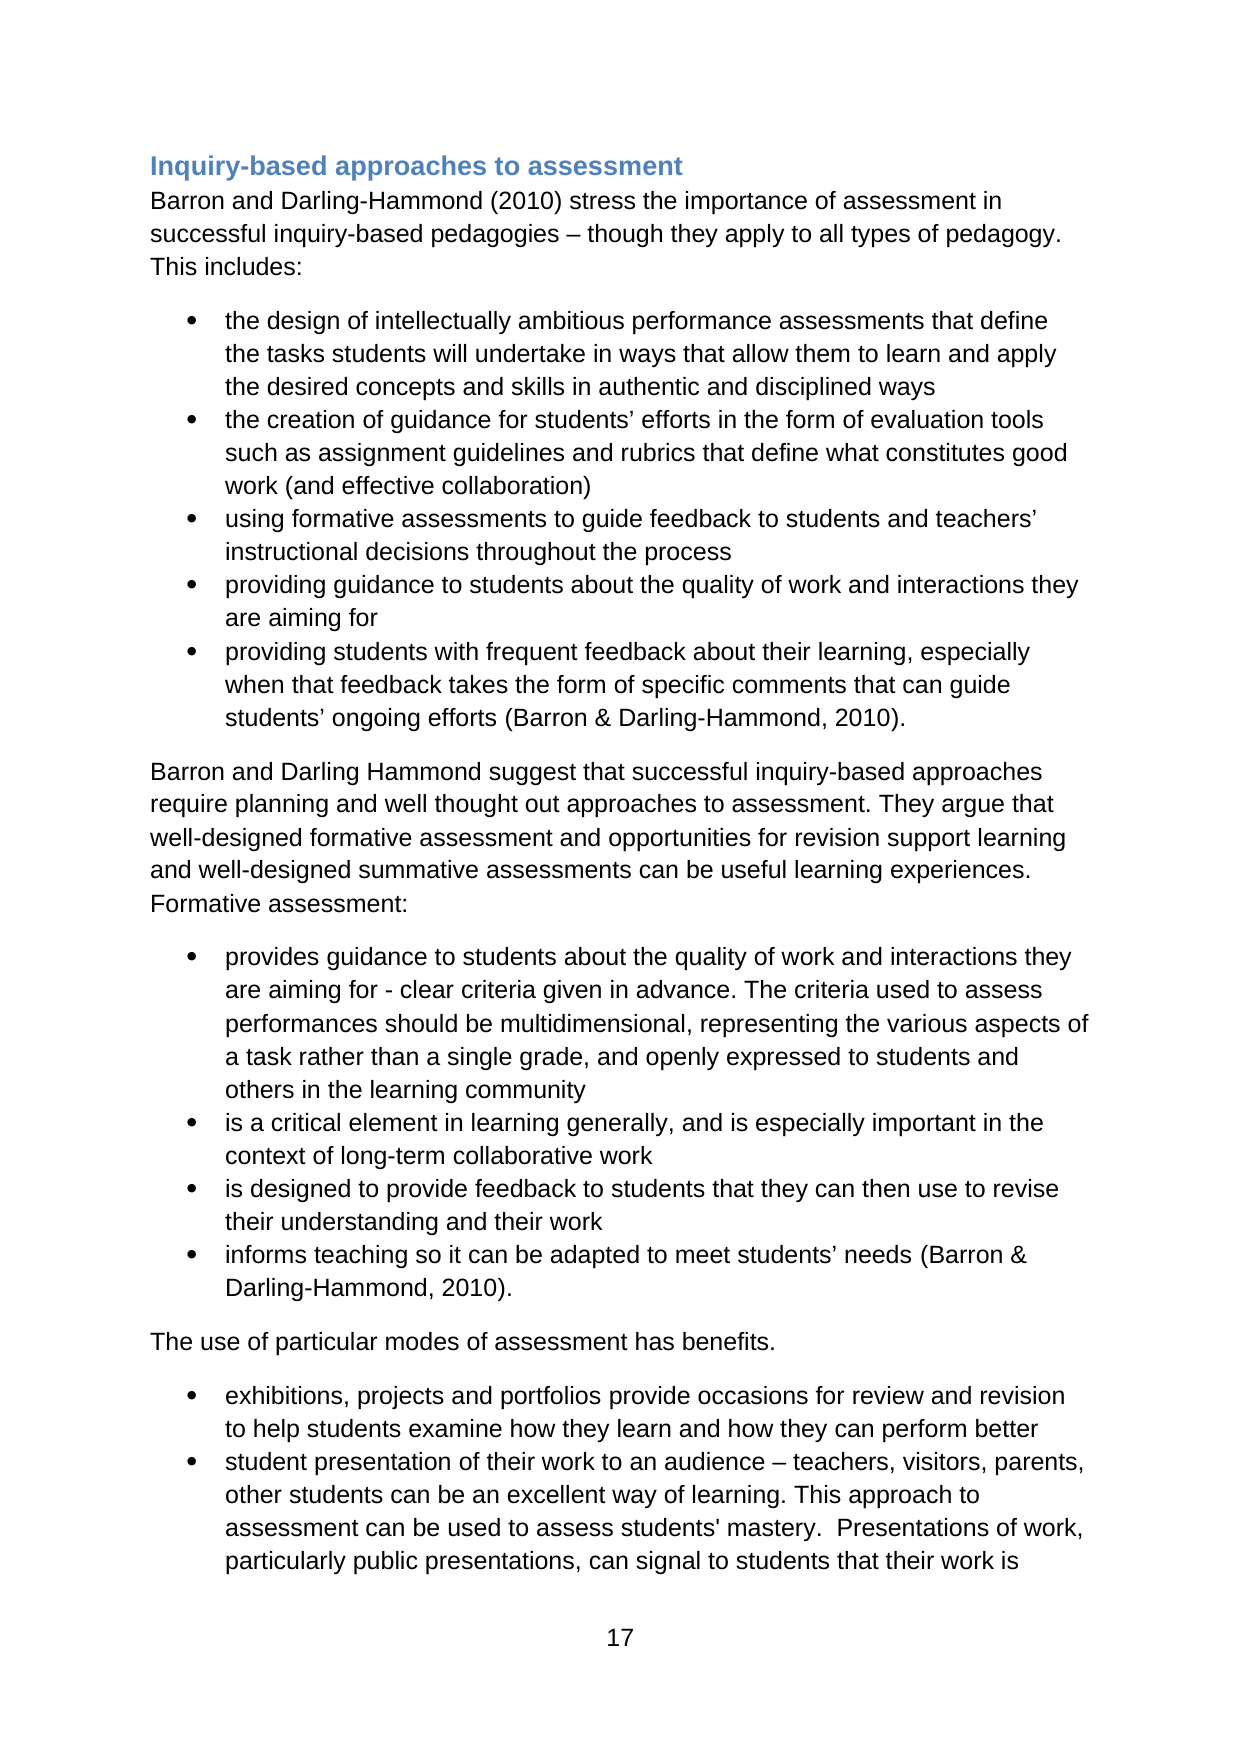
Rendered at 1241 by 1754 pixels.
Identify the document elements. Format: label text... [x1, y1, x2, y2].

list provides guidance to students about the quality of work and interactions they are aiming for - clear criteria given in advance. The criteria used to assess performances should be multidimensional, representing the various aspects of a task rather than a single grade, and openly expressed to students and others in the learning community [187, 942, 1090, 1103]
list the creation of guidance for students’ efforts in the form of evaluation tools such as assignment guidelines and rubrics that define what constitutes good work (and effective collaboration) [187, 405, 1090, 500]
list informs teaching so it can be adapted to meet students’ needs (Barron & Darling-Hammond, 2010). [187, 1240, 1090, 1302]
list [187, 1447, 1090, 1575]
text Barron and Darling-Hammond (2010) stress the importance of assessment in successful inquiry-based pedagogies – though they apply to all types of pedagogy. This includes: [150, 186, 1090, 281]
list providing students with frequent feedback about their learning, especially when that feedback takes the form of specific comments that can guide students’ ongoing efforts (Barron & Darling-Hammond, 2010). [187, 636, 1090, 731]
list providing guidance to students about the quality of work and interactions they are aiming for [187, 570, 1090, 632]
text Barron and Darling Hammond suggest that successful inquiry-based approaches require planning and well thought out approaches to assessment. They argue that well-designed formative assessment and opportunities for revision support learning and well-designed summative assessments can be useful learning experiences. Formative assessment: [150, 756, 1090, 917]
text The use of particular modes of assessment has benefits. [150, 1327, 1090, 1356]
list exhibitions, projects and portfolios provide occasions for review and revision to help students examine how they learn and how they can perform better [187, 1381, 1090, 1443]
list using formative assessments to guide feedback to students and teachers’ instructional decisions throughout the process [187, 504, 1090, 566]
list is a critical element in learning generally, and is especially important in the context of long-term collaborative work [187, 1108, 1090, 1169]
list the design of intellectually ambitious performance assessments that define the tasks students will undertake in ways that allow them to learn and apply the desired concepts and skills in authentic and disciplined ways [187, 306, 1090, 401]
list is designed to provide feedback to students that they can then use to revise their understanding and their work [187, 1174, 1090, 1236]
subtitle Inquiry-based approaches to assessment [150, 150, 1090, 181]
